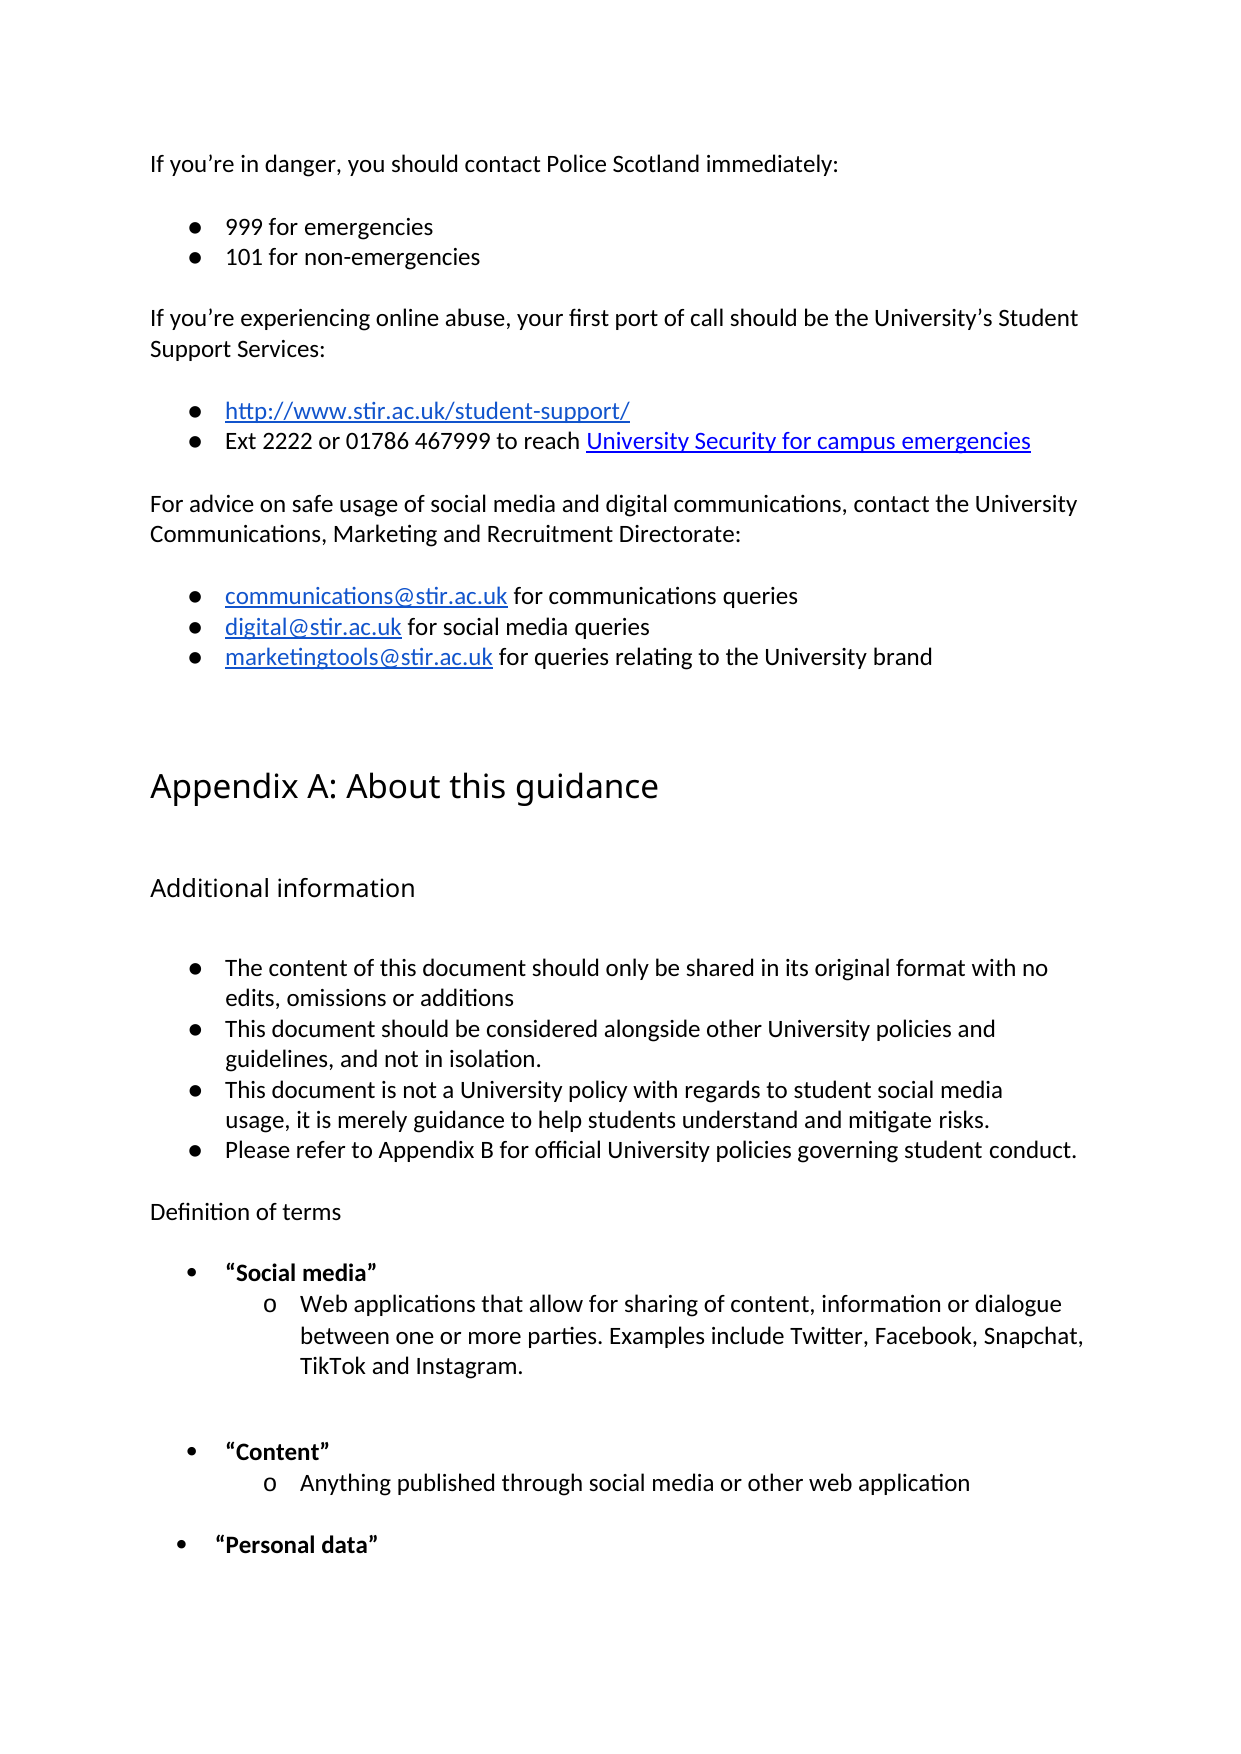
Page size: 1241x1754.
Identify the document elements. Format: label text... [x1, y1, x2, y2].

subtitle “Social media” [187, 1258, 1101, 1288]
list communications@stir.ac.uk for communications queries [187, 580, 1101, 611]
list Web applications that allow for sharing of content, information or dialogue between one or more parties. Examples include Twitter, Facebook, Snapchat, TikTok and Instagram. [262, 1288, 1101, 1381]
list Please refer to Appendix B for official University policies governing student conduct. [187, 1134, 1101, 1165]
text If you’re in danger, you should contact Police Scotland immediately: [150, 149, 1101, 179]
list The content of this document should only be shared in its original format with no edits, omissions or additions [188, 953, 1049, 1013]
list http://www.stir.ac.uk/student-support/ [187, 395, 1101, 425]
list Anything published through social media or other web application [262, 1467, 1101, 1497]
text Support Services: [150, 333, 1101, 363]
list digital@stir.ac.uk for social media queries [187, 611, 1101, 641]
text Appendix A: About this guidance [150, 763, 1101, 808]
list 101 for non-emergencies [187, 241, 1101, 271]
list This document should be considered alongside other University policies and guidelines, and not in isolation. [188, 1013, 1059, 1074]
subtitle “Content” [187, 1436, 1101, 1467]
text For advice on safe usage of social media and digital communications, contact the University Communications, Marketing and Recruitment Directorate: [150, 488, 1080, 549]
text Additional information [150, 871, 1101, 905]
list 999 for emergencies [187, 211, 1101, 241]
subtitle “Personal data” [177, 1529, 1101, 1559]
text Definition of terms [150, 1196, 1101, 1226]
list marketingtools@stir.ac.uk for queries relating to the University brand [187, 641, 1101, 672]
text If you’re experiencing online abuse, your first port of call should be the University’s Student [150, 302, 1101, 333]
list This document is not a University policy with regards to student social media usage, it is merely guidance to help students understand and mitigate risks. [188, 1074, 1074, 1134]
list Ext 2222 or 01786 467999 to reach University Security for campus emergencies [187, 426, 1101, 456]
